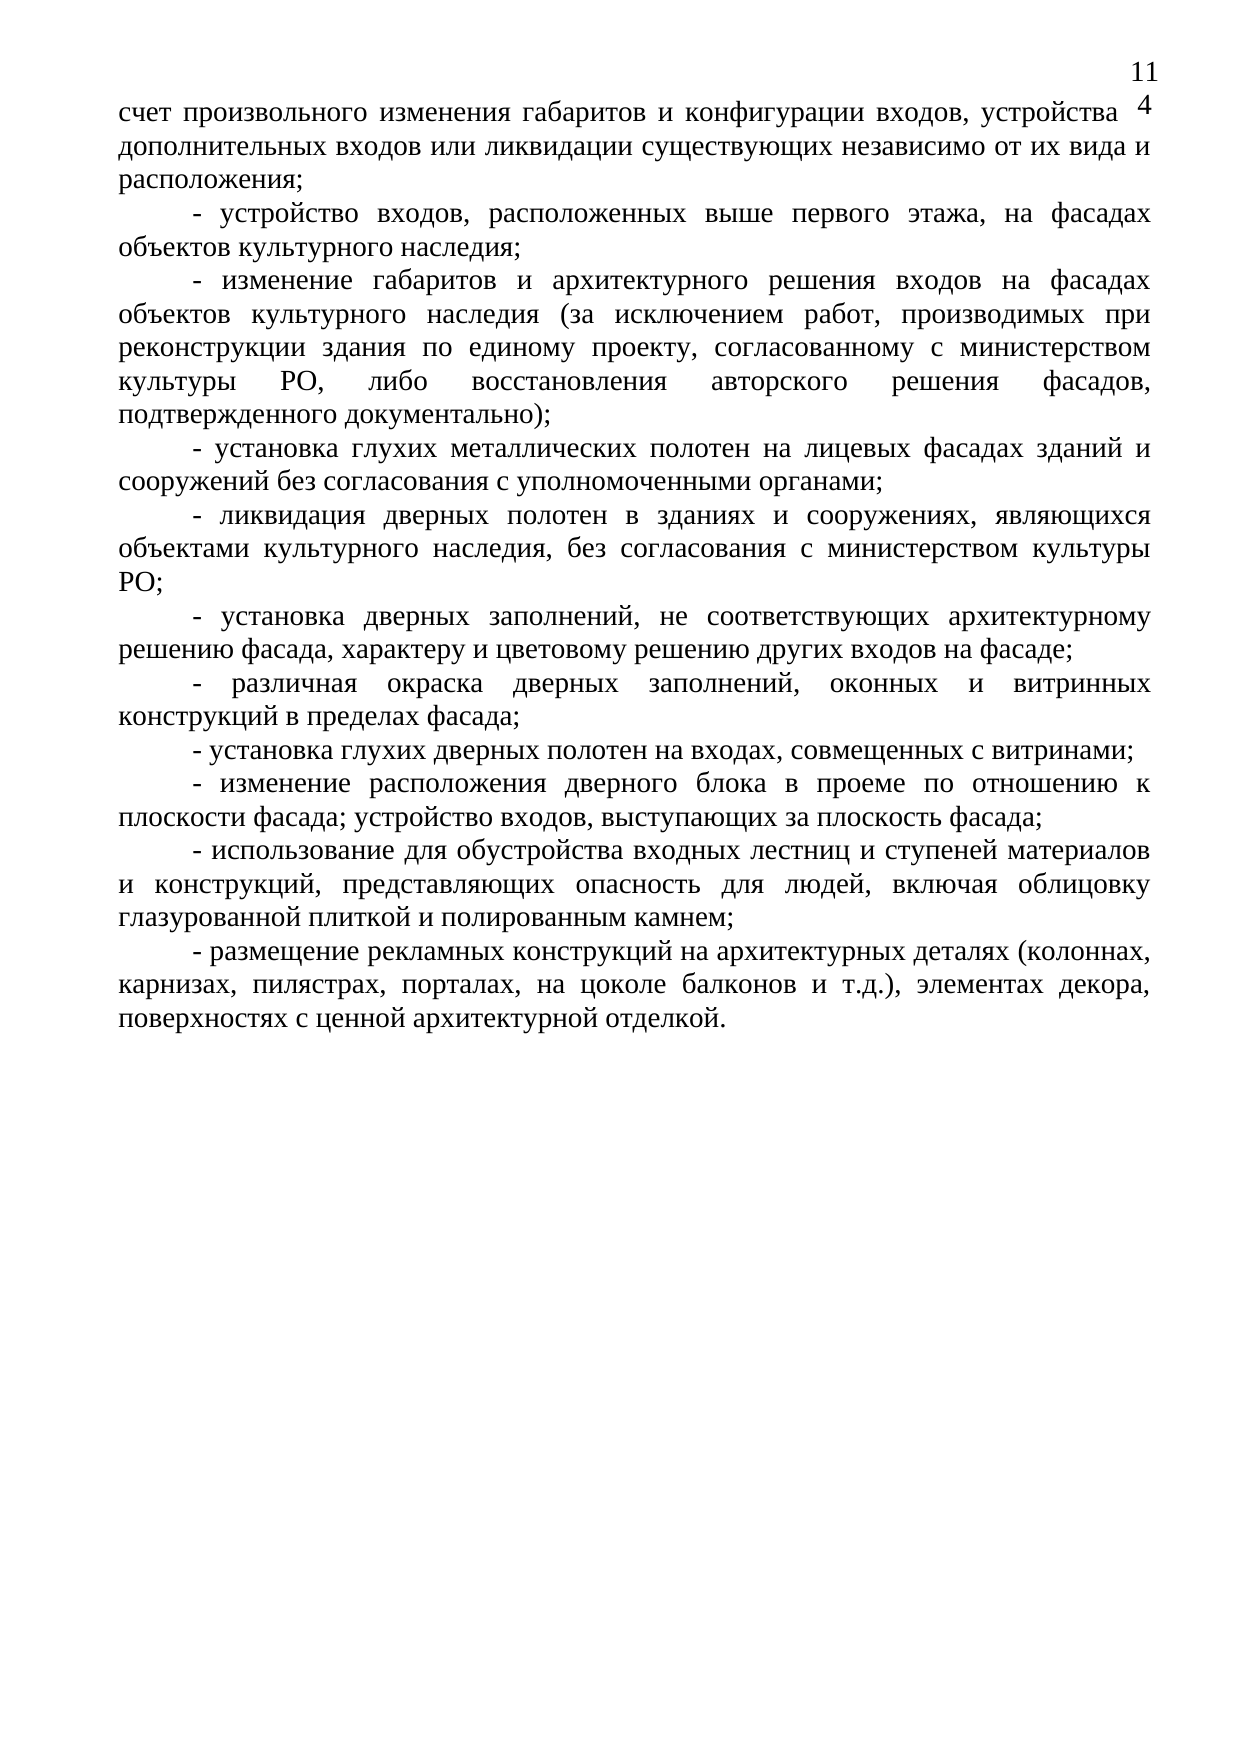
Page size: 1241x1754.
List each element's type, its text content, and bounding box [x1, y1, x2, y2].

text - установка глухих металлических полотен на лицевых фасадах зданий и сооружений без согласования с уполномоченными органами; [118, 430, 1152, 497]
text - устройство входов, расположенных выше первого этажа, на фасадах объектов культурного наследия; [118, 195, 1152, 262]
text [118, 94, 1152, 195]
text - различная окраска дверных заполнений, оконных и витринных конструкций в пределах фасада; [118, 665, 1152, 732]
text - установка дверных заполнений, не соответствующих архитектурному решению фасада, характеру и цветовому решению других входов на фасаде; [118, 598, 1152, 665]
text - размещение рекламных конструкций на архитектурных деталях (колоннах, карнизах, пилястрах, порталах, на цоколе балконов и т.д.), элементах декора, поверхностях с ценной архитектурной отделкой. [118, 933, 1152, 1034]
text - изменение габаритов и архитектурного решения входов на фасадах объектов культурного наследия (за исключением работ, производимых при реконструкции здания по единому проекту, согласованному с министерством культуры РО, либо восстановления авторского решения фасадов, подтвержденного документально); [118, 262, 1152, 430]
text - использование для обустройства входных лестниц и ступеней материалов и конструкций, представляющих опасность для людей, включая облицовку глазурованной плиткой и полированным камнем; [118, 832, 1152, 933]
text - ликвидация дверных полотен в зданиях и сооружениях, являющихся объектами культурного наследия, без согласования с министерством культуры РО; [118, 497, 1152, 598]
text - установка глухих дверных полотен на входах, совмещенных с витринами; [118, 732, 1152, 765]
text - изменение расположения дверного блока в проеме по отношению к плоскости фасада; устройство входов, выступающих за плоскость фасада; [118, 765, 1152, 832]
